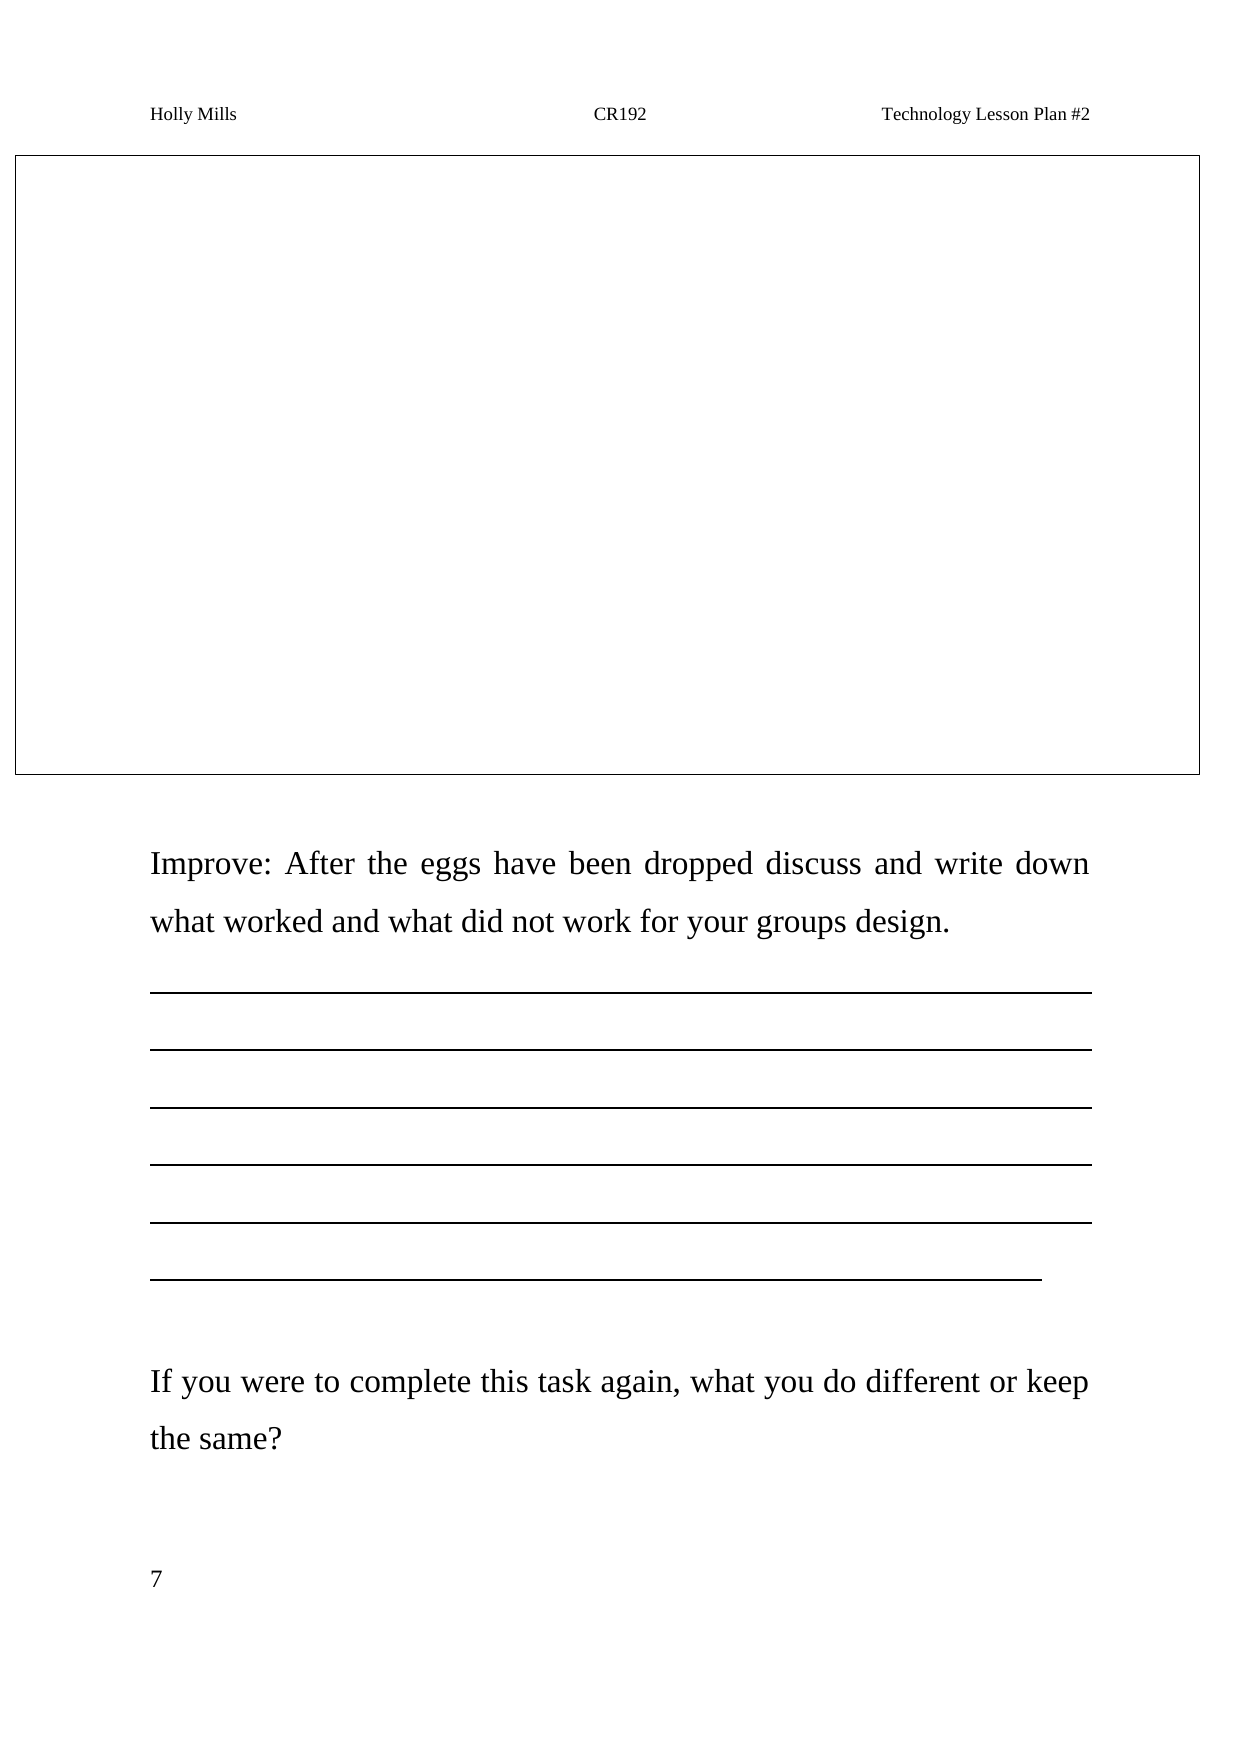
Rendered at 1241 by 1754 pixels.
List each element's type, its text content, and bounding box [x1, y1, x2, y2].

text Improve: After the eggs have been dropped discuss and write down what worked and what did not work for your groups design. [150, 844, 1090, 939]
text If you were to complete this task again, what you do different or keep the same? [150, 1361, 1090, 1457]
